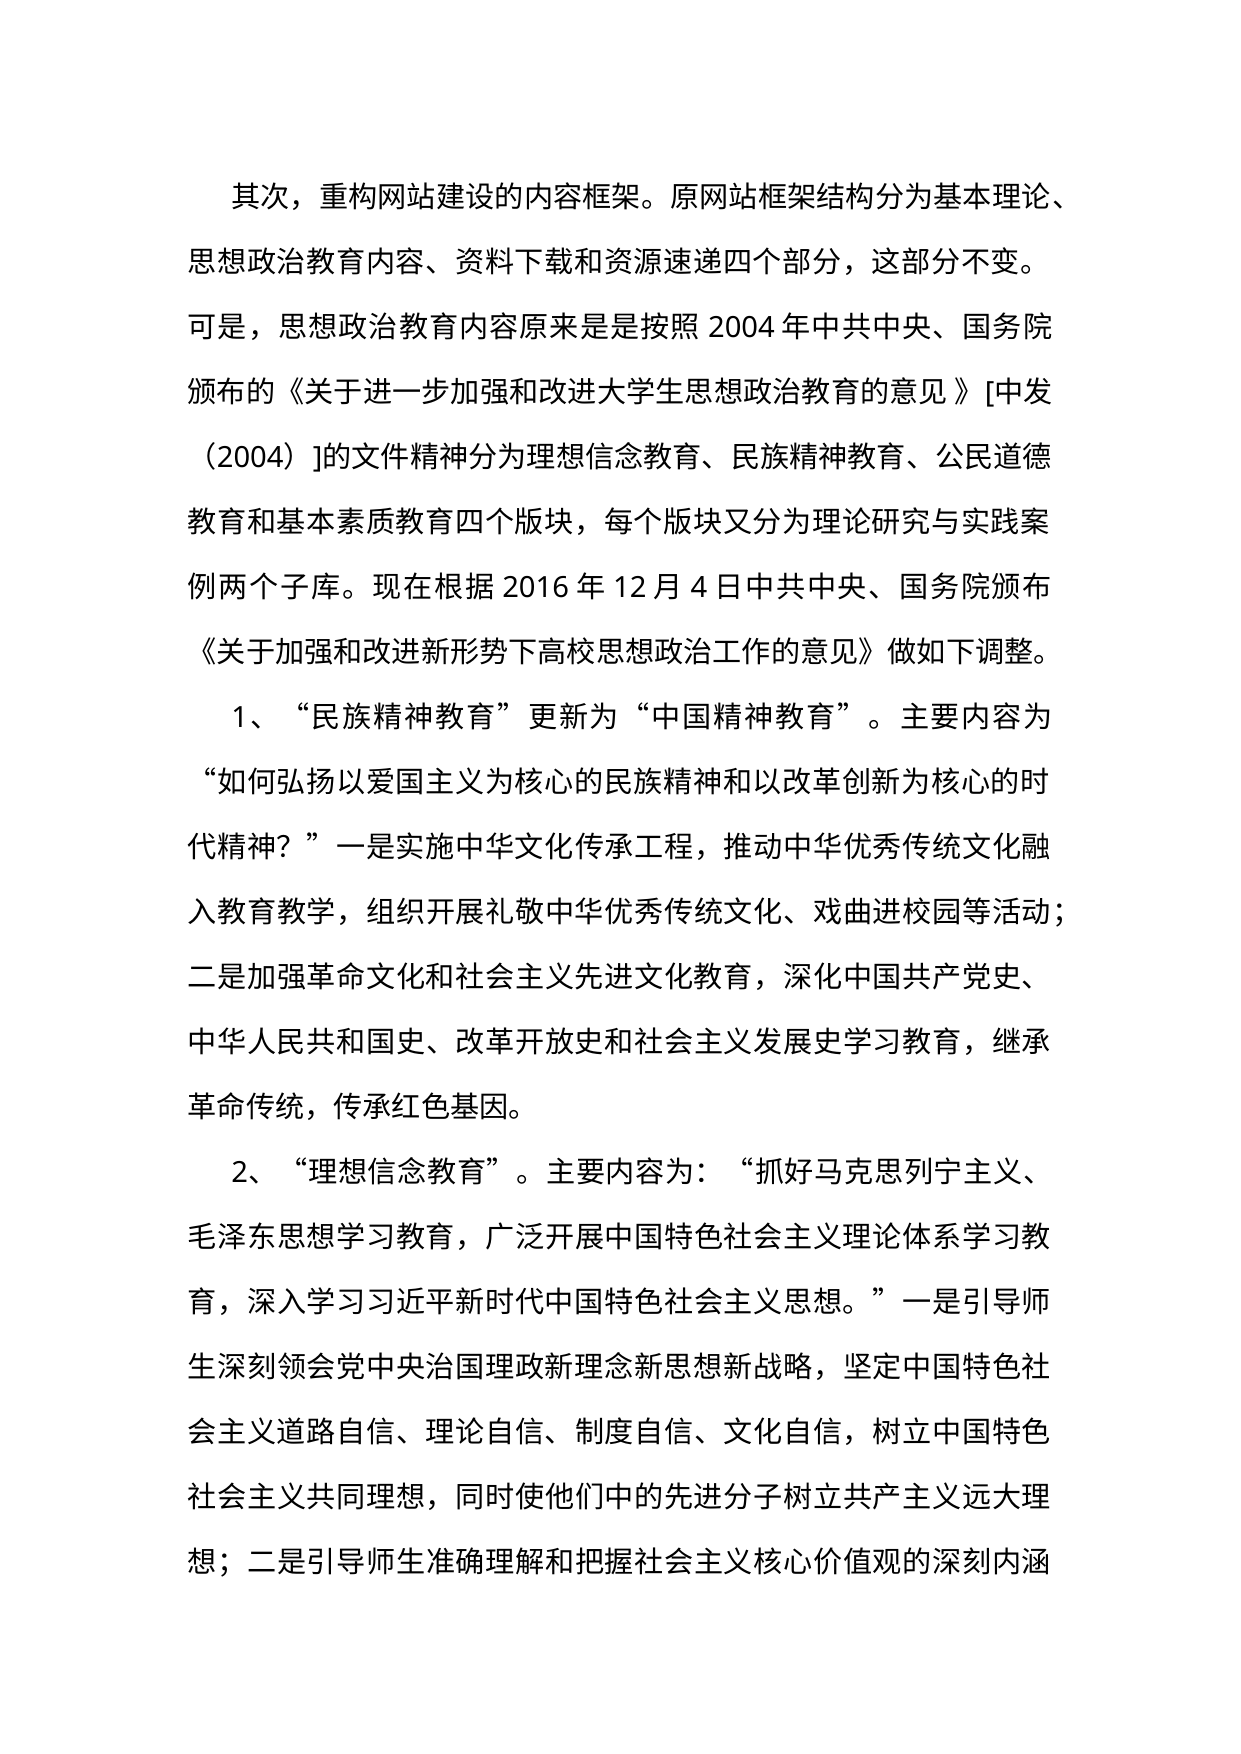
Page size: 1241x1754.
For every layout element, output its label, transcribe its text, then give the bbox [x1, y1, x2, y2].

text 1、“民族精神教育”更新为“中国精神教育”。主要内容为“如何弘扬以爱国主义为核心的民族精神和以改革创新为核心的时代精神？”一是实施中华文化传承工程，推动中华优秀传统文化融入教育教学，组织开展礼敬中华优秀传统文化、戏曲进校园等活动；二是加强革命文化和社会主义先进文化教育，深化中国共产党史、中华人民共和国史、改革开放史和社会主义发展史学习教育，继承革命传统，传承红色基因。 [187, 682, 1053, 1137]
text 其次，重构网站建设的内容框架。原网站框架结构分为基本理论、思想政治教育内容、资料下载和资源速递四个部分，这部分不变。可是，思想政治教育内容原来是是按照2004年中共中央、国务院颁布的《关于进一步加强和改进大学生思想政治教育的意见 》[中发（2004）]的文件精神分为理想信念教育、民族精神教育、公民道德教育和基本素质教育四个版块，每个版块又分为理论研究与实践案例两个子库。现在根据2016年12月4日中共中央、国务院颁布《关于加强和改进新形势下高校思想政治工作的意见》做如下调整。 [187, 162, 1053, 682]
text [187, 1137, 1053, 1592]
